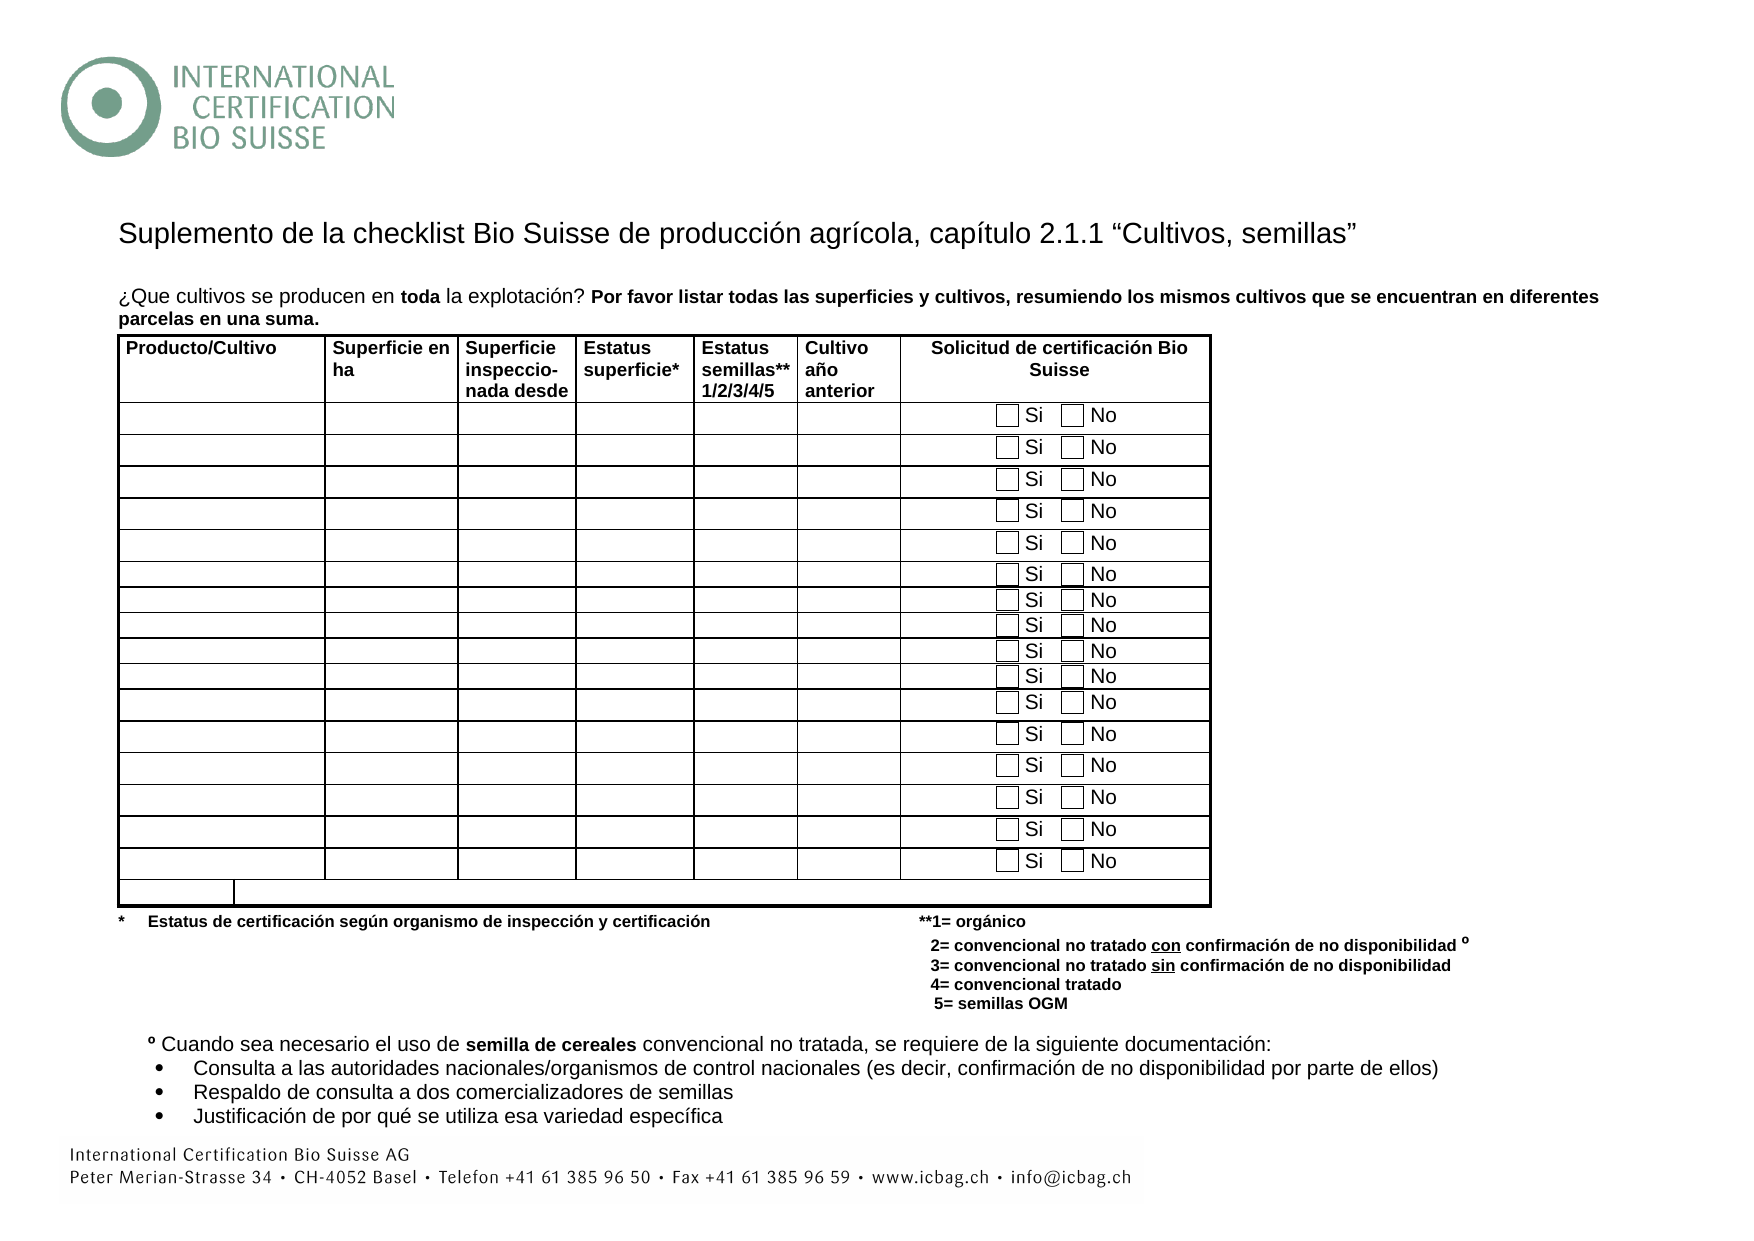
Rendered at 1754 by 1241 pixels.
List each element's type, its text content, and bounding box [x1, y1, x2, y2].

table_cell Si No [901, 817, 1209, 847]
table_cell [326, 817, 457, 847]
table_cell [459, 562, 575, 586]
table_cell [459, 690, 575, 720]
table_cell Si No [901, 588, 1209, 612]
table_cell [326, 785, 457, 815]
table_cell [577, 588, 693, 612]
table_cell Si No [901, 499, 1209, 529]
table_cell [798, 467, 900, 497]
table_cell [120, 588, 324, 612]
table_cell [577, 849, 693, 879]
table_cell [577, 530, 693, 561]
subtitle 2= convencional no tratado con confirmación de no disponibilidad º [118, 931, 1606, 955]
table_cell [120, 435, 324, 465]
table_cell [459, 753, 575, 783]
table_cell [459, 613, 575, 637]
table_cell Si No [901, 722, 1209, 752]
table_cell [798, 817, 900, 847]
table_cell [798, 849, 900, 879]
table_cell [120, 530, 324, 561]
table_cell [459, 785, 575, 815]
table_cell [577, 664, 693, 688]
table_cell [695, 690, 797, 720]
table_cell Si No [901, 639, 1209, 663]
table_cell [798, 435, 900, 465]
table_cell [120, 880, 233, 904]
text º Cuando sea necesario el uso de semilla de cereales convencional no tratada, se requiere de la siguiente documentación: [148, 1032, 1606, 1056]
table_cell [577, 403, 693, 433]
table_header Producto/Cultivo [120, 337, 324, 402]
table_cell [798, 639, 900, 663]
table_cell [798, 613, 900, 637]
table_cell [120, 467, 324, 497]
table_cell [695, 613, 797, 637]
table_cell [120, 499, 324, 529]
table_cell [459, 435, 575, 465]
table_cell Si No [901, 785, 1209, 815]
table_cell [326, 753, 457, 783]
table_cell [120, 817, 324, 847]
table_cell [326, 849, 457, 879]
table_header Solicitud de certificación Bio Suisse [901, 337, 1209, 402]
table_cell [577, 467, 693, 497]
table_cell [120, 753, 324, 783]
table_cell [577, 722, 693, 752]
table_header Superficie en ha [326, 337, 457, 402]
table_cell [695, 785, 797, 815]
table_cell [326, 722, 457, 752]
table_cell Si No [901, 613, 1209, 637]
table_cell [120, 849, 324, 879]
subtitle 3= convencional no tratado sin confirmación de no disponibilidad [118, 955, 1606, 974]
table_cell [695, 403, 797, 433]
table_cell [798, 562, 900, 586]
table_cell [798, 664, 900, 688]
table_cell [120, 639, 324, 663]
table_cell [326, 530, 457, 561]
table_cell [459, 403, 575, 433]
table_cell [695, 664, 797, 688]
picture [59, 1136, 1145, 1204]
table_cell Si No [901, 664, 1209, 688]
table_cell [326, 435, 457, 465]
table_cell Si No [901, 435, 1209, 465]
text ¿Que cultivos se producen en toda la explotación? Por favor listar todas las superficies y cultivos, resumiendo los mismos cultivos que se encuentran en diferentes parcelas en una suma. [118, 283, 1606, 329]
table_cell Si No [901, 753, 1209, 783]
table_cell [577, 817, 693, 847]
table_cell [695, 588, 797, 612]
table_cell Si No [901, 690, 1209, 720]
table_cell [577, 753, 693, 783]
table_header Superficie inspeccio-nada desde [459, 337, 575, 402]
table_cell [459, 664, 575, 688]
table_cell [120, 690, 324, 720]
table_cell [695, 467, 797, 497]
table_cell [798, 785, 900, 815]
table_cell [120, 722, 324, 752]
table_header Cultivo año anterior [798, 337, 900, 402]
text Suplemento de la checklist Bio Suisse de producción agrícola, capítulo 2.1.1 “Cultivos, semillas” [118, 216, 1606, 250]
table_cell Si No [901, 849, 1209, 879]
subtitle 5= semillas OGM [118, 994, 1606, 1013]
table_cell [235, 880, 1209, 904]
table_cell [798, 690, 900, 720]
table_header Estatus semillas** 1/2/3/4/5 [695, 337, 797, 402]
table_cell [798, 403, 900, 433]
list Justificación de por qué se utiliza esa variedad específica [156, 1104, 1606, 1128]
table_cell Si No [901, 467, 1209, 497]
list Respaldo de consulta a dos comercializadores de semillas [156, 1080, 1606, 1104]
table_cell Si No [901, 530, 1209, 561]
table_cell [798, 753, 900, 783]
table_cell [695, 753, 797, 783]
table_cell [326, 690, 457, 720]
table_cell [120, 664, 324, 688]
table_cell [695, 639, 797, 663]
table_cell [798, 722, 900, 752]
table_cell [695, 530, 797, 561]
table_cell [459, 467, 575, 497]
table_cell Si No [901, 562, 1209, 586]
table_cell [120, 785, 324, 815]
table_cell [120, 562, 324, 586]
table_cell [577, 435, 693, 465]
table_cell [326, 613, 457, 637]
table_cell [326, 499, 457, 529]
table_cell [459, 499, 575, 529]
table_cell [695, 499, 797, 529]
table_cell [326, 639, 457, 663]
table_cell [695, 817, 797, 847]
table_cell [577, 639, 693, 663]
table_cell [459, 530, 575, 561]
table_cell [695, 435, 797, 465]
table_cell [577, 690, 693, 720]
table_cell [695, 849, 797, 879]
table_cell [459, 639, 575, 663]
table_cell [459, 817, 575, 847]
table_cell [459, 722, 575, 752]
table_cell [120, 403, 324, 433]
table_cell [326, 562, 457, 586]
text * Estatus de certificación según organismo de inspección y certificación **1= orgánico [118, 912, 1606, 931]
table_cell [695, 722, 797, 752]
table_cell [798, 530, 900, 561]
table_cell [798, 588, 900, 612]
table_cell [459, 588, 575, 612]
table_cell [326, 467, 457, 497]
table_cell [577, 562, 693, 586]
table_cell [326, 664, 457, 688]
table_cell Si No [901, 403, 1209, 433]
list Consulta a las autoridades nacionales/organismos de control nacionales (es decir, confirmación de no disponibilidad por parte de ellos) [156, 1056, 1606, 1080]
table_cell [326, 588, 457, 612]
table_cell [120, 613, 324, 637]
table_cell [695, 562, 797, 586]
table_cell [459, 849, 575, 879]
table_cell [577, 499, 693, 529]
table_cell [326, 403, 457, 433]
table_cell [577, 613, 693, 637]
picture [61, 56, 394, 157]
subtitle 4= convencional tratado [118, 974, 1606, 994]
table_header Estatus superficie* [577, 337, 693, 402]
table_cell [577, 785, 693, 815]
table_cell [798, 499, 900, 529]
